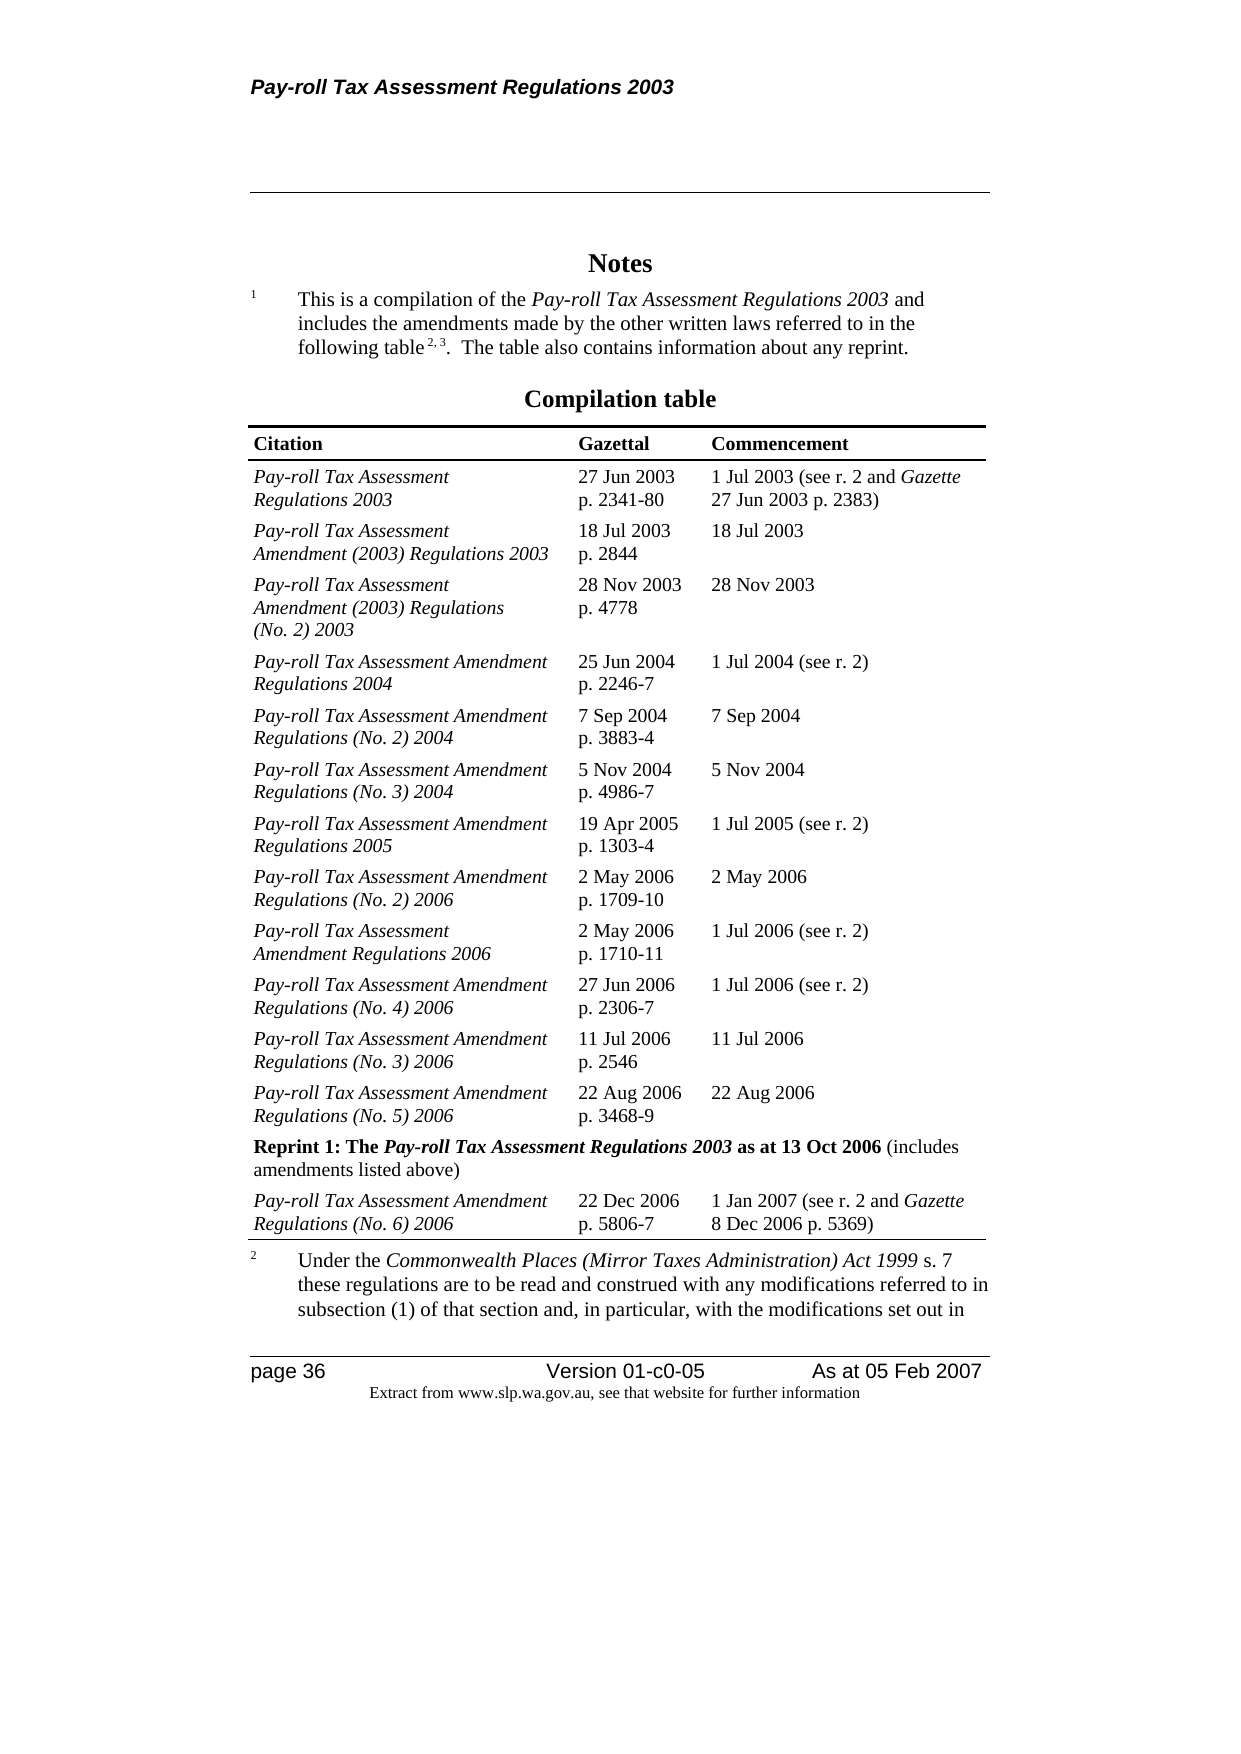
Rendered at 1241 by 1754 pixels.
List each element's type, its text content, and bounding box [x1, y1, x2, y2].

table_cell Pay-roll Tax Assessment Amendment Regulations (No. 2) 2006 [248, 861, 572, 915]
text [250, 1248, 990, 1321]
table_cell 11 Jul 2006 [705, 1023, 986, 1077]
table_cell 1 Jul 2006 (see r. 2) [705, 969, 986, 1023]
table_cell 1 Jul 2006 (see r. 2) [705, 915, 986, 969]
table_cell Pay-roll Tax Assessment Amendment (2003) Regulations 2003 [248, 515, 572, 569]
table_cell 11 Jul 2006 p. 2546 [572, 1023, 705, 1077]
table_header Commencement [705, 428, 986, 459]
table_cell 2 May 2006 p. 1710-11 [572, 915, 705, 969]
table_cell Pay-roll Tax Assessment Amendment Regulations 2004 [248, 645, 572, 699]
table_cell 27 Jun 2003 p. 2341-80 [572, 461, 705, 515]
table_cell 5 Nov 2004 p. 4986-7 [572, 753, 705, 807]
table_cell Pay-roll Tax Assessment Regulations 2003 [248, 461, 572, 515]
subtitle Notes [250, 247, 990, 279]
table_cell 1 Jul 2003 (see r. 2 and Gazette 27 Jun 2003 p. 2383) [705, 461, 986, 515]
table_cell Pay-roll Tax Assessment Amendment Regulations 2005 [248, 807, 572, 861]
table_cell 22 Aug 2006 p. 3468-9 [572, 1077, 705, 1131]
table_cell Pay-roll Tax Assessment Amendment Regulations (No. 4) 2006 [248, 969, 572, 1023]
table_cell 5 Nov 2004 [705, 753, 986, 807]
table_cell 19 Apr 2005 p. 1303-4 [572, 807, 705, 861]
text 1 This is a compilation of the Pay-roll Tax Assessment Regulations 2003 and includes the amendments made by the other written laws referred to in the following table 2, 3. The table also contains information about any reprint. [250, 287, 990, 359]
table_cell 18 Jul 2003 p. 2844 [572, 515, 705, 569]
table_cell 1 Jul 2005 (see r. 2) [705, 807, 986, 861]
table_cell 1 Jul 2004 (see r. 2) [705, 645, 986, 699]
table_cell Pay-roll Tax Assessment Amendment (2003) Regulations (No. 2) 2003 [248, 569, 572, 645]
table_cell 2 May 2006 p. 1709-10 [572, 861, 705, 915]
table_cell 2 May 2006 [705, 861, 986, 915]
table_cell Pay-roll Tax Assessment Amendment Regulations (No. 5) 2006 [248, 1077, 572, 1131]
table_cell Pay-roll Tax Assessment Amendment Regulations (No. 3) 2006 [248, 1023, 572, 1077]
table_cell 28 Nov 2003 [705, 569, 986, 645]
table_cell 28 Nov 2003 p. 4778 [572, 569, 705, 645]
table_header Citation [248, 428, 572, 459]
table_cell 7 Sep 2004 p. 3883-4 [572, 699, 705, 753]
table_cell Pay-roll Tax Assessment Amendment Regulations (No. 2) 2004 [248, 699, 572, 753]
table_cell 25 Jun 2004 p. 2246-7 [572, 645, 705, 699]
table_cell 27 Jun 2006 p. 2306-7 [572, 969, 705, 1023]
table_cell 1 Jan 2007 (see r. 2 and Gazette 8 Dec 2006 p. 5369) [705, 1185, 986, 1239]
table_cell 22 Aug 2006 [705, 1077, 986, 1131]
table_cell Pay-roll Tax Assessment Amendment Regulations 2006 [248, 915, 572, 969]
table_cell 22 Dec 2006 p. 5806-7 [572, 1185, 705, 1239]
table_cell 18 Jul 2003 [705, 515, 986, 569]
table_cell 7 Sep 2004 [705, 699, 986, 753]
table_header Gazettal [572, 428, 705, 459]
table_cell Reprint 1: The Pay-roll Tax Assessment Regulations 2003 as at 13 Oct 2006 (includes amendments listed above) [248, 1131, 986, 1185]
table_cell Pay-roll Tax Assessment Amendment Regulations (No. 3) 2004 [248, 753, 572, 807]
table_cell Pay-roll Tax Assessment Amendment Regulations (No. 6) 2006 [248, 1185, 572, 1239]
subtitle Compilation table [250, 384, 990, 413]
